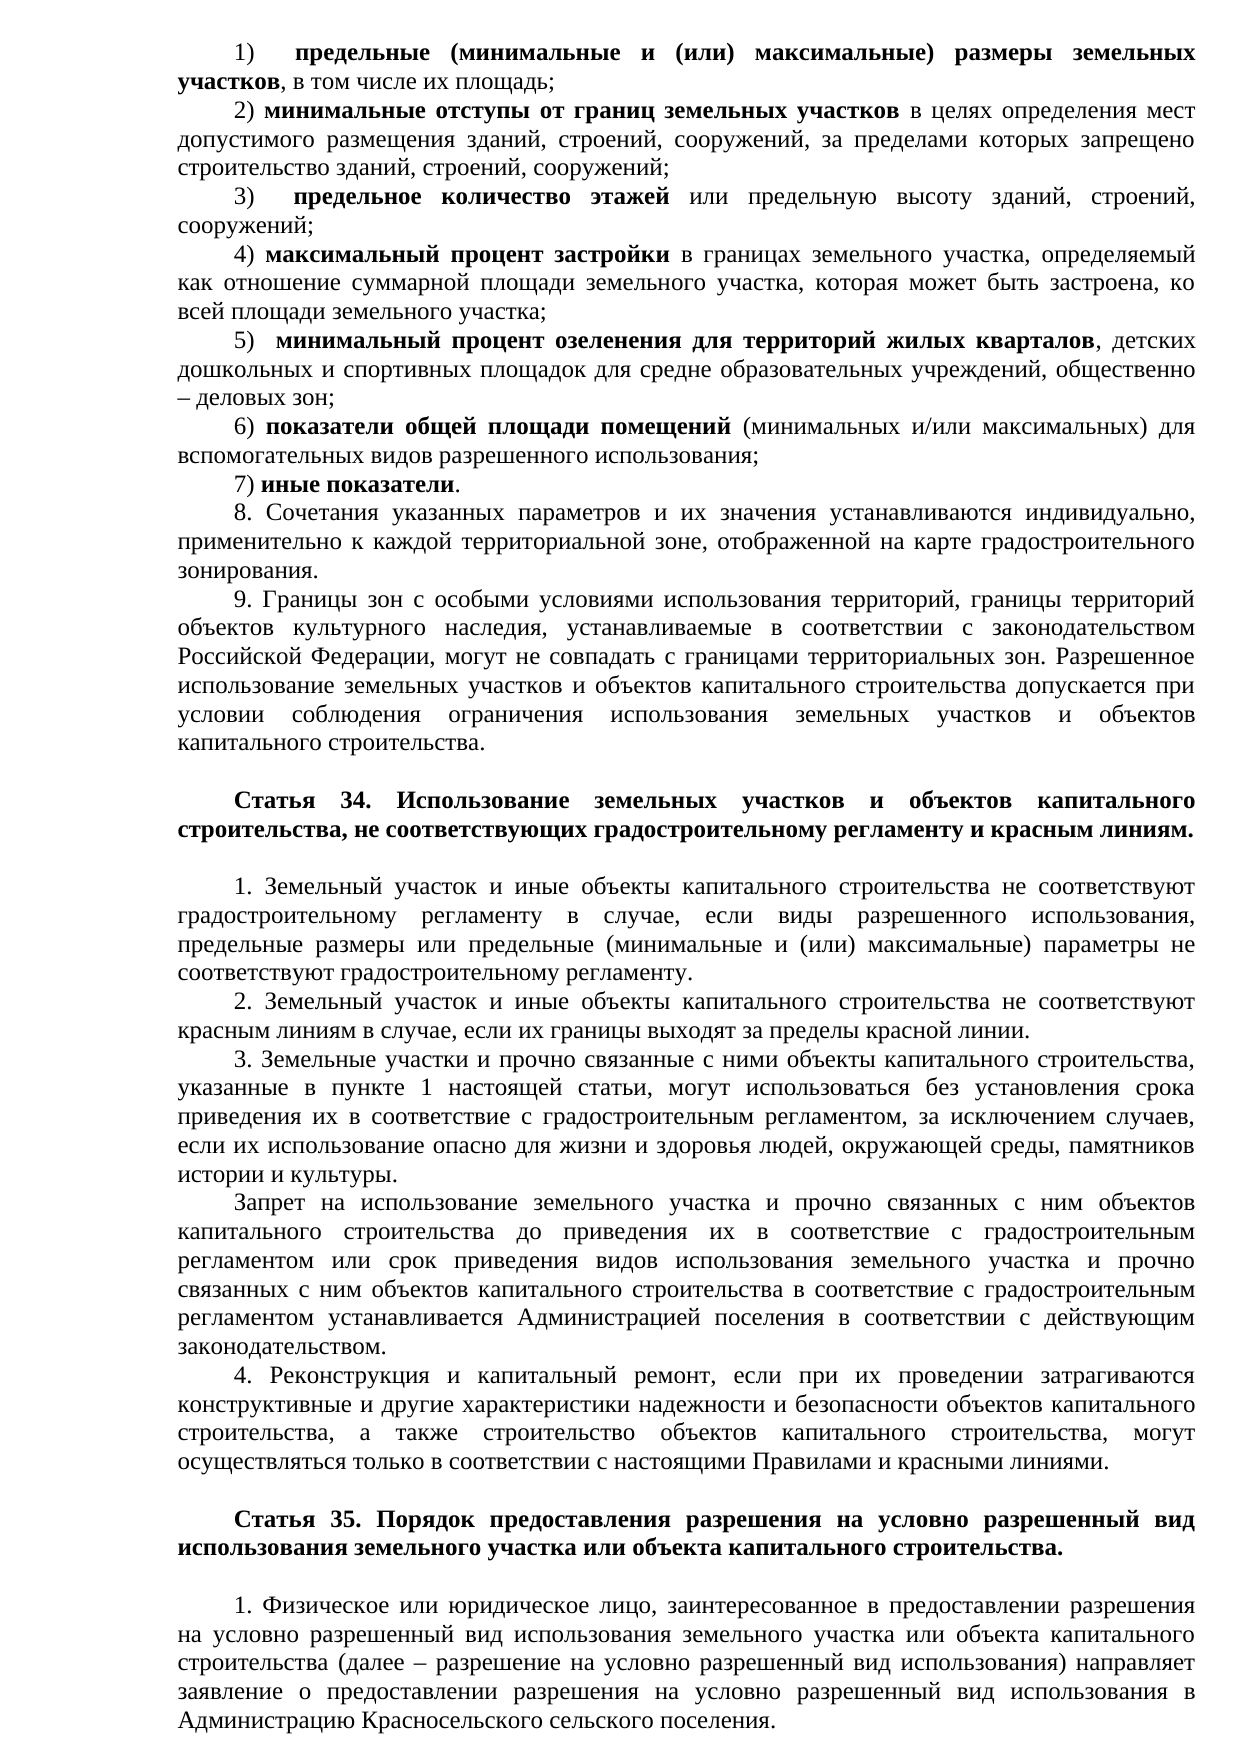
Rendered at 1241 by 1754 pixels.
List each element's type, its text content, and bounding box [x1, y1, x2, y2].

text 9. Границы зон с особыми условиями использования территорий, границы территорий объектов культурного наследия, устанавливаемые в соответствии с законодательством Российской Федерации, могут не совпадать с границами территориальных зон. Разрешенное использование земельных участков и объектов капитального строительства допускается при условии соблюдения ограничения использования земельных участков и объектов капитального строительства. [177, 584, 1196, 756]
text 7) иные показатели. [177, 469, 1196, 497]
text Статья 34. Использование земельных участков и объектов капитального строительства, не соответствующих градостроительному регламенту и красным линиям. [177, 785, 1196, 842]
text Запрет на использование земельного участка и прочно связанных с ним объектов капитального строительства до приведения их в соответствие с градостроительным регламентом или срок приведения видов использования земельного участка и прочно связанных с ним объектов капитального строительства в соответствие с градостроительным регламентом устанавливается Администрацией поселения в соответствии с действующим законодательством. [177, 1187, 1196, 1360]
text 3. Земельные участки и прочно связанные с ними объекты капитального строительства, указанные в пункте 1 настоящей статьи, могут использоваться без установления срока приведения их в соответствие с градостроительным регламентом, за исключением случаев, если их использование опасно для жизни и здоровья людей, окружающей среды, памятников истории и культуры. [177, 1044, 1196, 1187]
text 4. Реконструкция и капитальный ремонт, если при их проведении затрагиваются конструктивные и другие характеристики надежности и безопасности объектов капитального строительства, а также строительство объектов капитального строительства, могут осуществляться только в соответствии с настоящими Правилами и красными линиями. [177, 1360, 1196, 1475]
text 4) максимальный процент застройки в границах земельного участка, определяемый как отношение суммарной площади земельного участка, которая может быть застроена, ко всей площади земельного участка; [177, 239, 1196, 325]
text 6) показатели общей площади помещений (минимальных и/или максимальных) для вспомогательных видов разрешенного использования; [177, 411, 1196, 469]
text Статья 35. Порядок предоставления разрешения на условно разрешенный вид использования земельного участка или объекта капитального строительства. [177, 1504, 1196, 1561]
text 1) предельные (минимальные и (или) максимальные) размеры земельных участков, в том числе их площадь; [177, 37, 1196, 95]
text 3) предельное количество этажей или предельную высоту зданий, строений, сооружений; [177, 181, 1196, 239]
text 2. Земельный участок и иные объекты капитального строительства не соответствуют красным линиям в случае, если их границы выходят за пределы красной линии. [177, 986, 1196, 1044]
text 5) минимальный процент озеленения для территорий жилых кварталов, детских дошкольных и спортивных площадок для средне образовательных учреждений, общественно – деловых зон; [177, 325, 1196, 411]
text 8. Сочетания указанных параметров и их значения устанавливаются индивидуально, применительно к каждой территориальной зоне, отображенной на карте градостроительного зонирования. [177, 497, 1196, 584]
text 2) минимальные отступы от границ земельных участков в целях определения мест допустимого размещения зданий, строений, сооружений, за пределами которых запрещено строительство зданий, строений, сооружений; [177, 95, 1196, 181]
text 1. Земельный участок и иные объекты капитального строительства не соответствуют градостроительному регламенту в случае, если виды разрешенного использования, предельные размеры или предельные (минимальные и (или) максимальные) параметры не соответствуют градостроительному регламенту. [177, 871, 1196, 986]
text 1. Физическое или юридическое лицо, заинтересованное в предоставлении разрешения на условно разрешенный вид использования земельного участка или объекта капитального строительства (далее – разрешение на условно разрешенный вид использования) направляет заявление о предоставлении разрешения на условно разрешенный вид использования в Администрацию Красносельского сельского поселения. [177, 1590, 1196, 1734]
